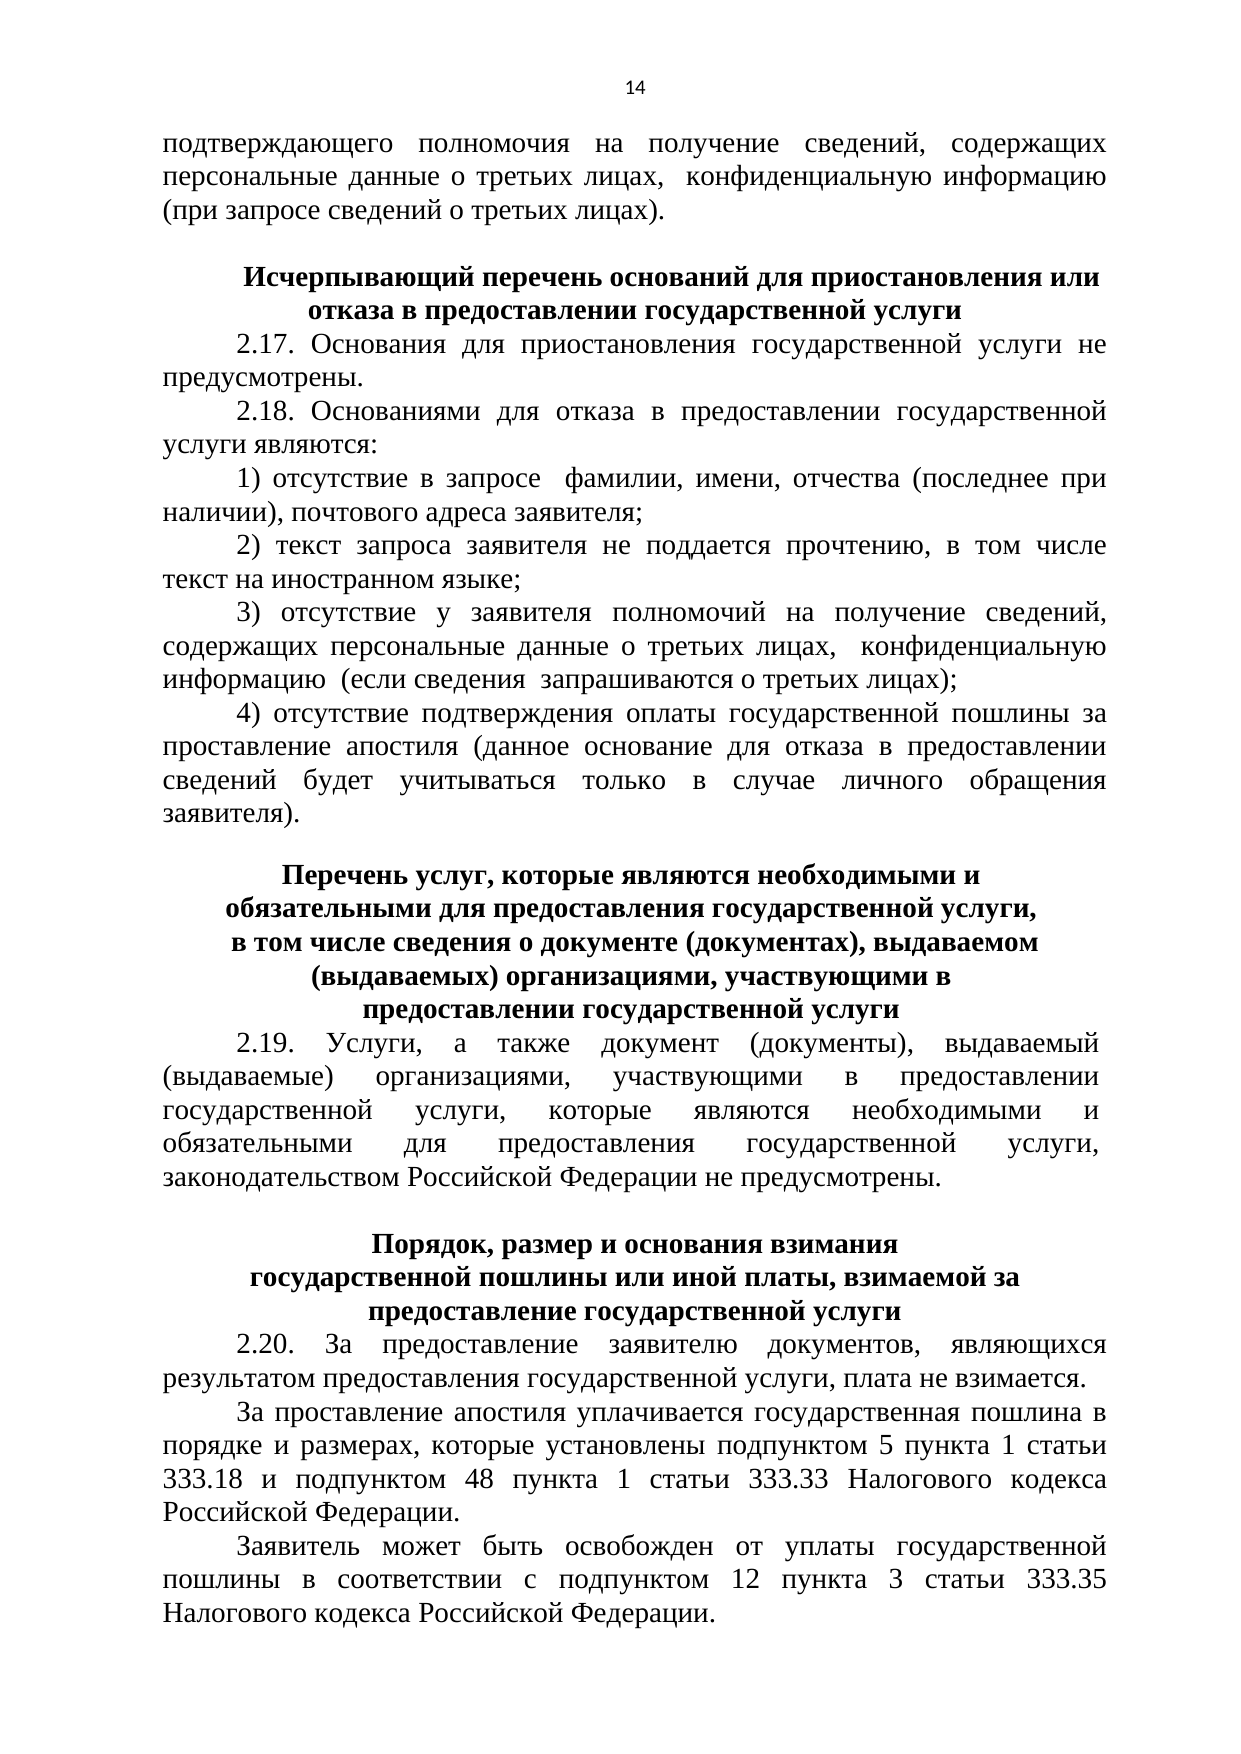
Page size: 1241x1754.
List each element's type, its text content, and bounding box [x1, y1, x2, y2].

text предоставлении государственной услуги [162, 991, 1100, 1025]
text Порядок, размер и основания взимания [162, 1226, 1107, 1259]
text 2.17. Основания для приостановления государственной услуги не предусмотрены. [162, 326, 1107, 393]
text 2.20. За предоставление заявителю документов, являющихся результатом предоставления государственной услуги, плата не взимается. [162, 1327, 1107, 1394]
text За проставление апостиля уплачивается государственная пошлина в порядке и размерах, которые установлены подпунктом 5 пункта 1 статьи 333.18 и подпунктом 48 пункта 1 статьи 333.33 Налогового кодекса Российской Федерации. [162, 1394, 1107, 1528]
text 2.18. Основаниями для отказа в предоставлении государственной услуги являются: [162, 393, 1107, 460]
text (выдаваемых) организациями, участвующими в [162, 958, 1100, 991]
text 1) отсутствие в запросе фамилии, имени, отчества (последнее при наличии), почтового адреса заявителя; [162, 460, 1107, 527]
text обязательными для предоставления государственной услуги, [162, 891, 1100, 924]
text 3) отсутствие у заявителя полномочий на получение сведений, содержащих персональные данные о третьих лицах, конфиденциальную информацию (если сведения запрашиваются о третьих лицах); [162, 594, 1107, 695]
text 2) текст запроса заявителя не поддается прочтению, в том числе текст на иностранном языке; [162, 527, 1107, 594]
text государственной пошлины или иной платы, взимаемой за предоставление государственной услуги [162, 1259, 1107, 1327]
text Заявитель может быть освобожден от уплаты государственной пошлины в соответствии с подпунктом 12 пункта 3 статьи 333.35 Налогового кодекса Российской Федерации. [162, 1528, 1107, 1628]
text в том числе сведения о документе (документах), выдаваемом [162, 924, 1100, 958]
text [162, 125, 1107, 225]
text Исчерпывающий перечень оснований для приостановления или отказа в предоставлении государственной услуги [162, 259, 1107, 326]
text 4) отсутствие подтверждения оплаты государственной пошлины за проставление апостиля (данное основание для отказа в предоставлении сведений будет учитываться только в случае личного обращения заявителя). [162, 695, 1107, 829]
text 2.19. Услуги, а также документ (документы), выдаваемый (выдаваемые) организациями, участвующими в предоставлении государственной услуги, которые являются необходимыми и обязательными для предоставления государственной услуги, законодательством Российской Федерации не предусмотрены. [162, 1025, 1100, 1192]
text Перечень услуг, которые являются необходимыми и [162, 857, 1100, 891]
